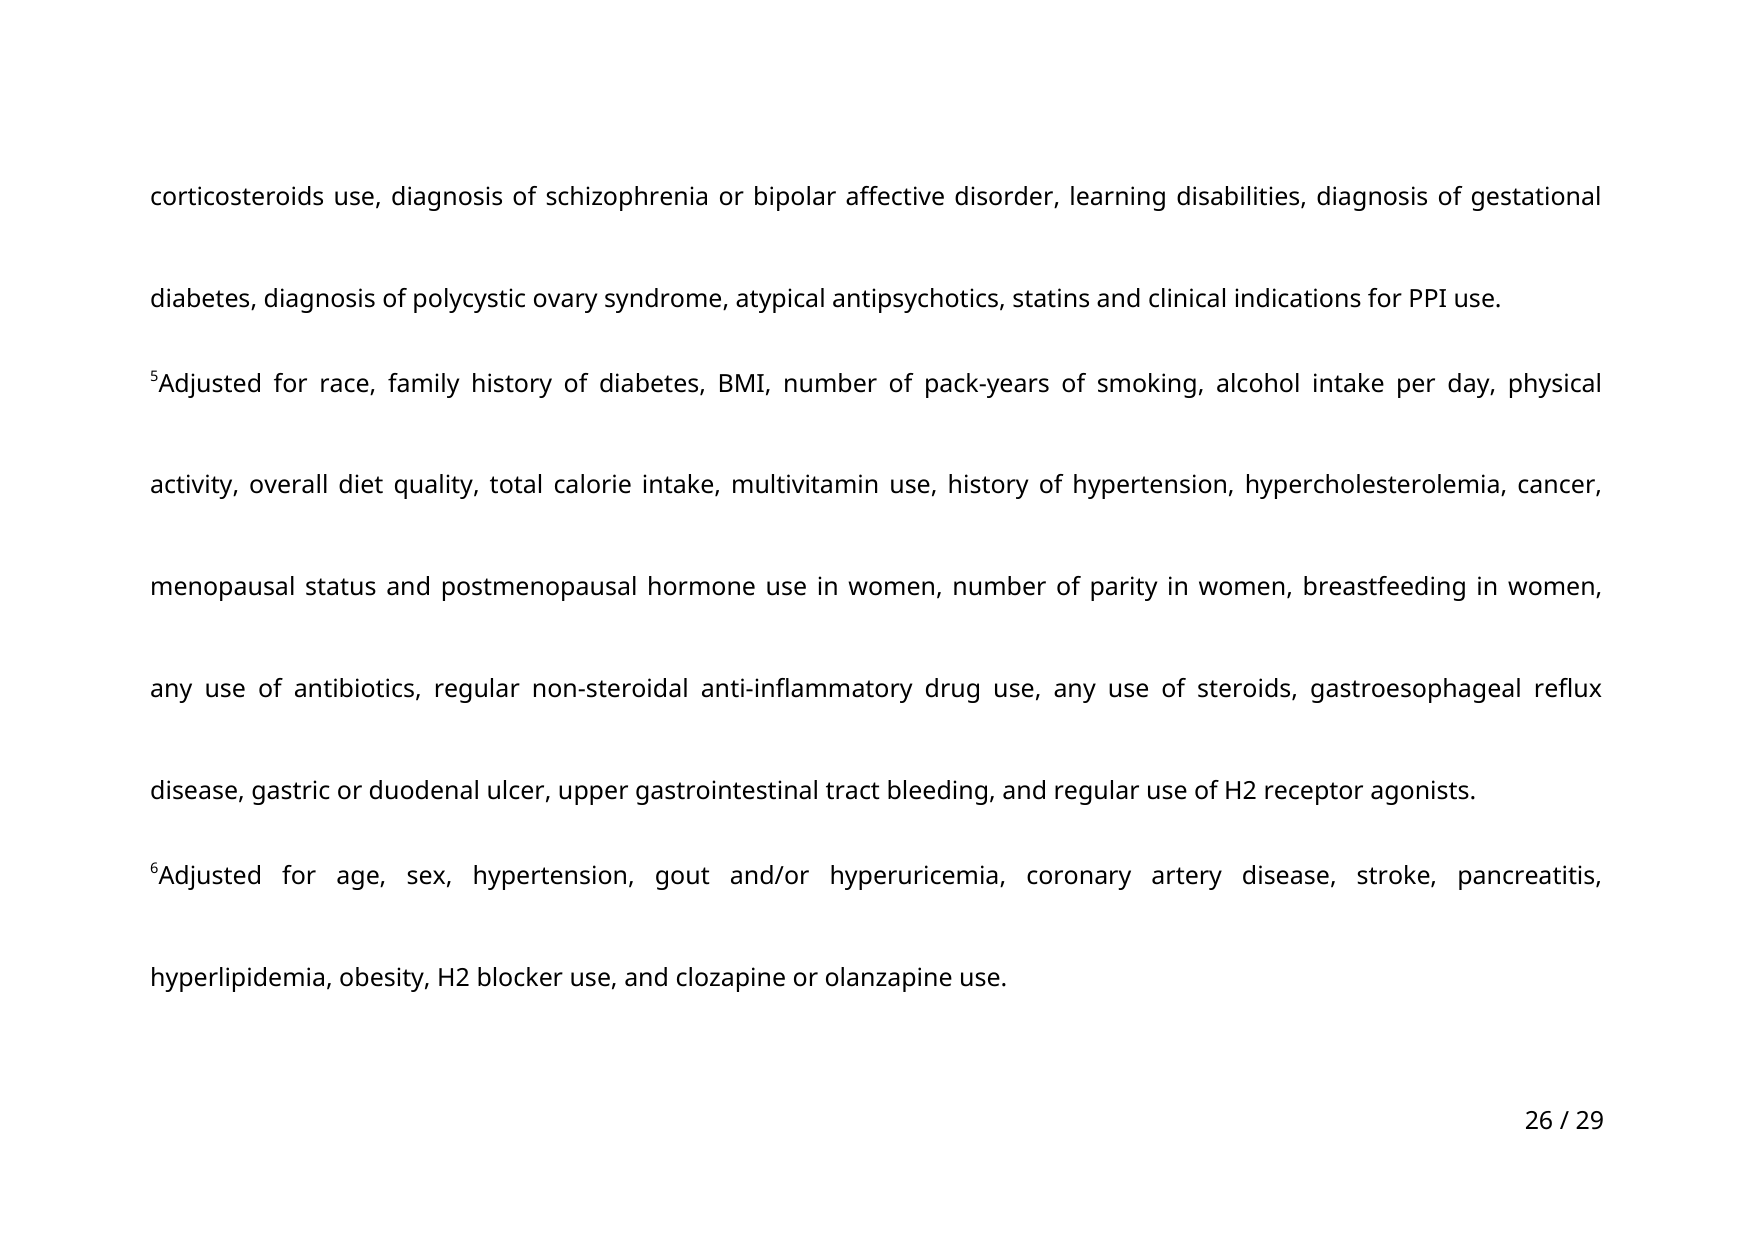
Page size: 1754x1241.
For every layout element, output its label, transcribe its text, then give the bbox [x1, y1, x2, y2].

text 5Adjusted for race, family history of diabetes, BMI, number of pack-years of smoking, alcohol intake per day, physical activity, overall diet quality, total calorie intake, multivitamin use, history of hypertension, hypercholesterolemia, cancer, menopausal status and postmenopausal hormone use in women, number of parity in women, breastfeeding in women, any use of antibiotics, regular non-steroidal anti-inflammatory drug use, any use of steroids, gastroesophageal reflux disease, gastric or duodenal ulcer, upper gastrointestinal tract bleeding, and regular use of H2 receptor agonists. [150, 348, 1604, 824]
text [150, 162, 1604, 331]
text 6Adjusted for age, sex, hypertension, gout and/or hyperuricemia, coronary artery disease, stroke, pancreatitis, hyperlipidemia, obesity, H2 blocker use, and clozapine or olanzapine use. [150, 841, 1604, 1011]
